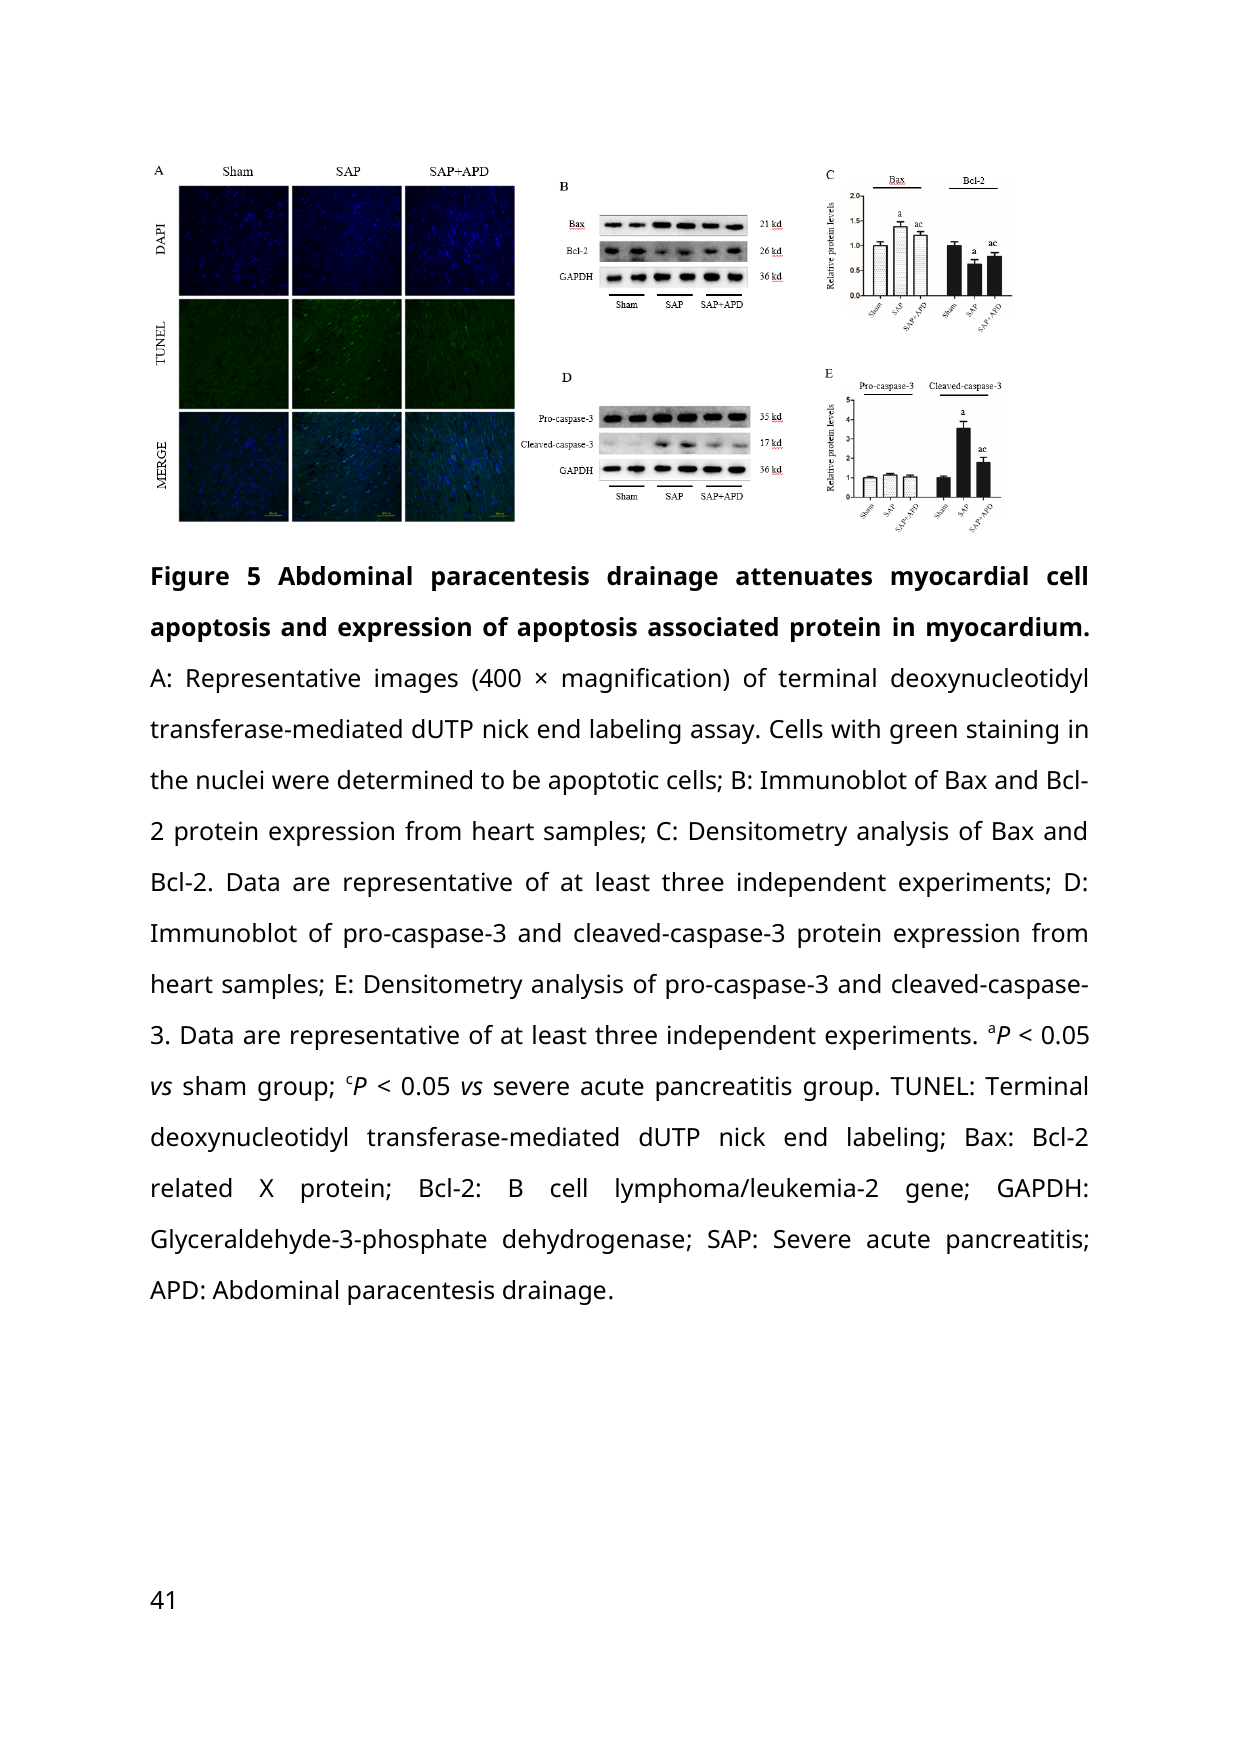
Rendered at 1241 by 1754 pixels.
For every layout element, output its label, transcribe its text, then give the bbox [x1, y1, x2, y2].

picture [150, 151, 1016, 544]
text Figure 5 Abdominal paracentesis drainage attenuates myocardial cell apoptosis and expression of apoptosis associated protein in myocardium. A: Representative images (400 × magnification) of terminal deoxynucleotidyl transferase-mediated dUTP nick end labeling assay. Cells with green staining in the nuclei were determined to be apoptotic cells; B: Immunoblot of Bax and Bcl-2 protein expression from heart samples; C: Densitometry analysis of Bax and Bcl-2. Data are representative of at least three independent experiments; D: Immunoblot of pro-caspase-3 and cleaved-caspase-3 protein expression from heart samples; E: Densitometry analysis of pro-caspase-3 and cleaved-caspase-3. Data are representative of at least three independent experiments. aP < 0.05 vs sham group; cP < 0.05 vs severe acute pancreatitis group. TUNEL: Terminal deoxynucleotidyl transferase-mediated dUTP nick end labeling; Bax: Bcl-2 related X protein; Bcl-2: B cell lymphoma/leukemia-2 gene; GAPDH: Glyceraldehyde-3-phosphate dehydrogenase; SAP: Severe acute pancreatitis; APD: Abdominal paracentesis drainage. [150, 558, 1090, 1307]
